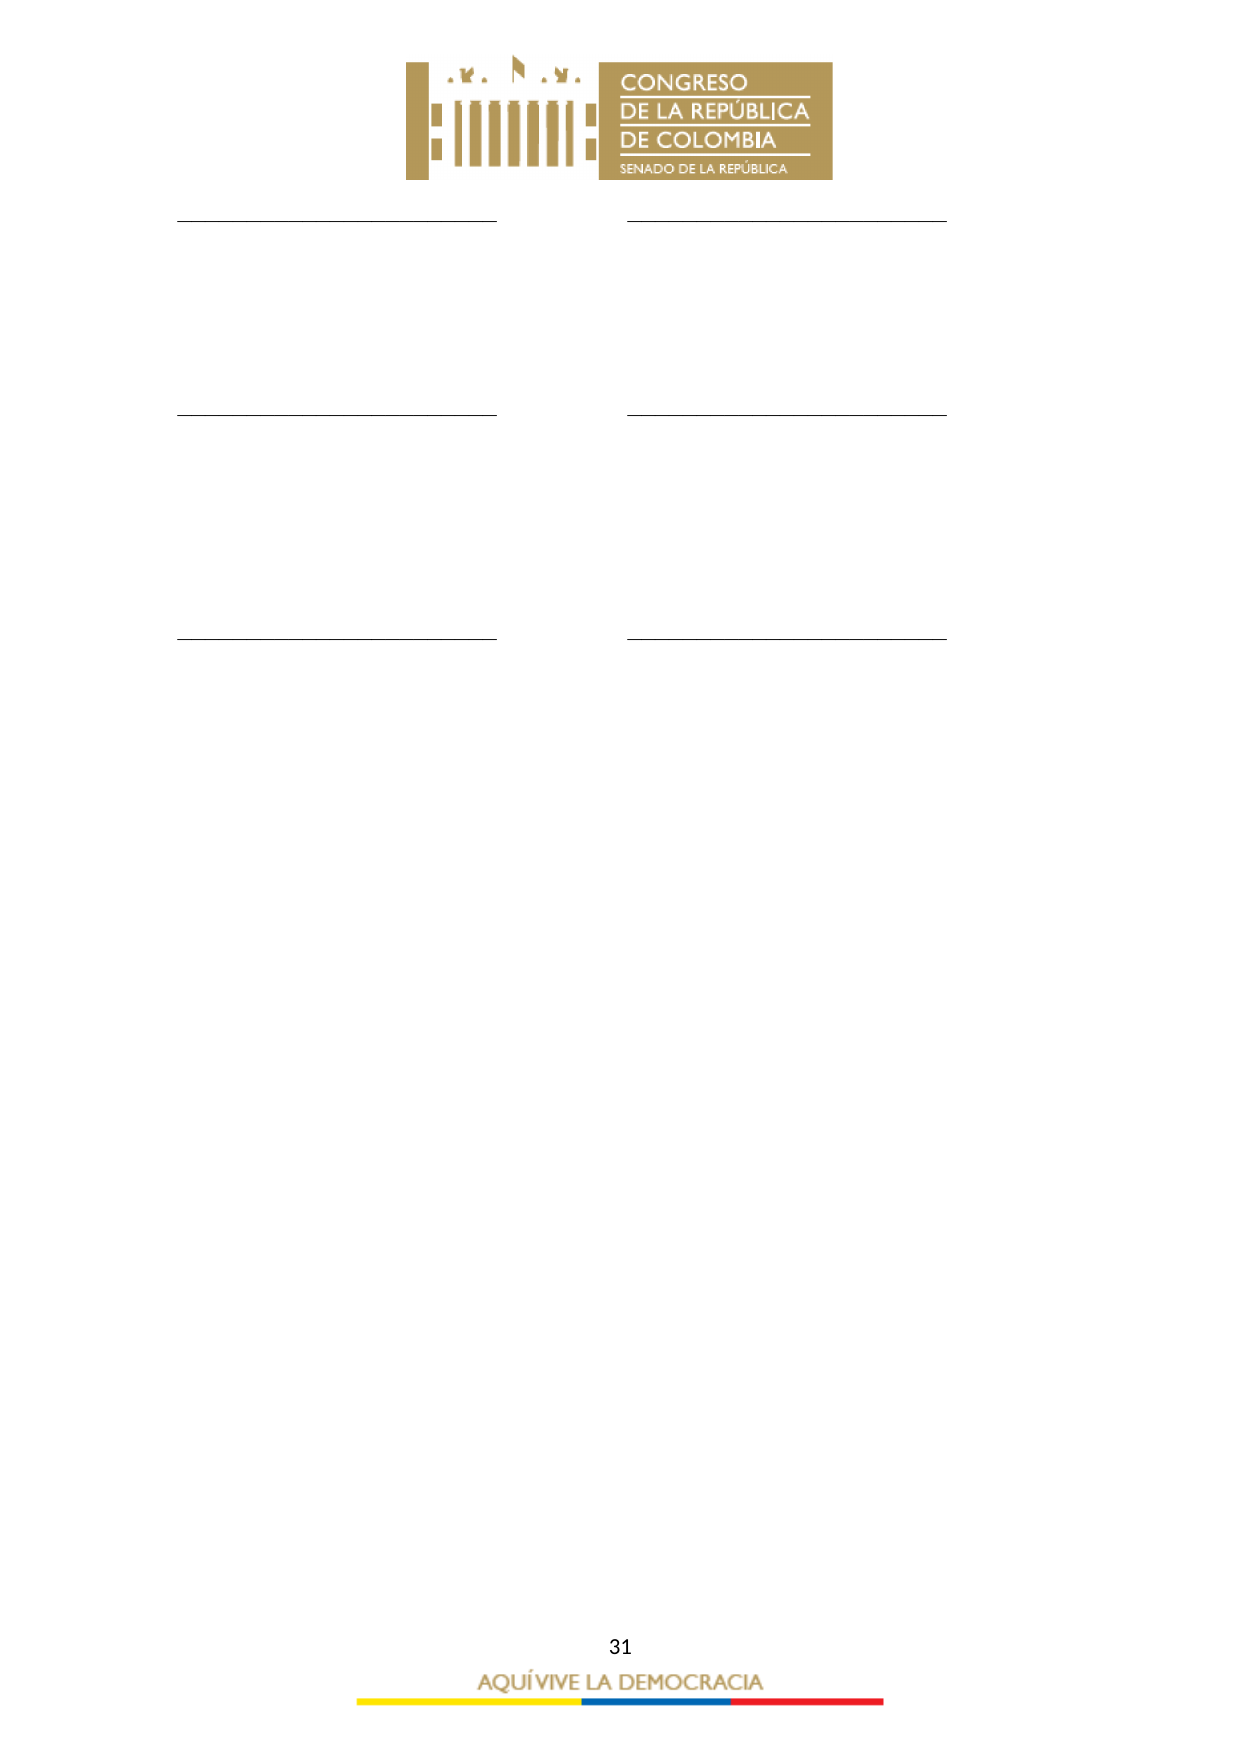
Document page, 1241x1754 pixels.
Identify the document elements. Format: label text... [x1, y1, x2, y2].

text _______________________ _______________________ [177, 614, 1063, 643]
picture [340, 1661, 901, 1709]
text _______________________ _______________________ [177, 390, 1063, 419]
picture [406, 54, 833, 180]
text _______________________ _______________________ [177, 196, 1063, 225]
